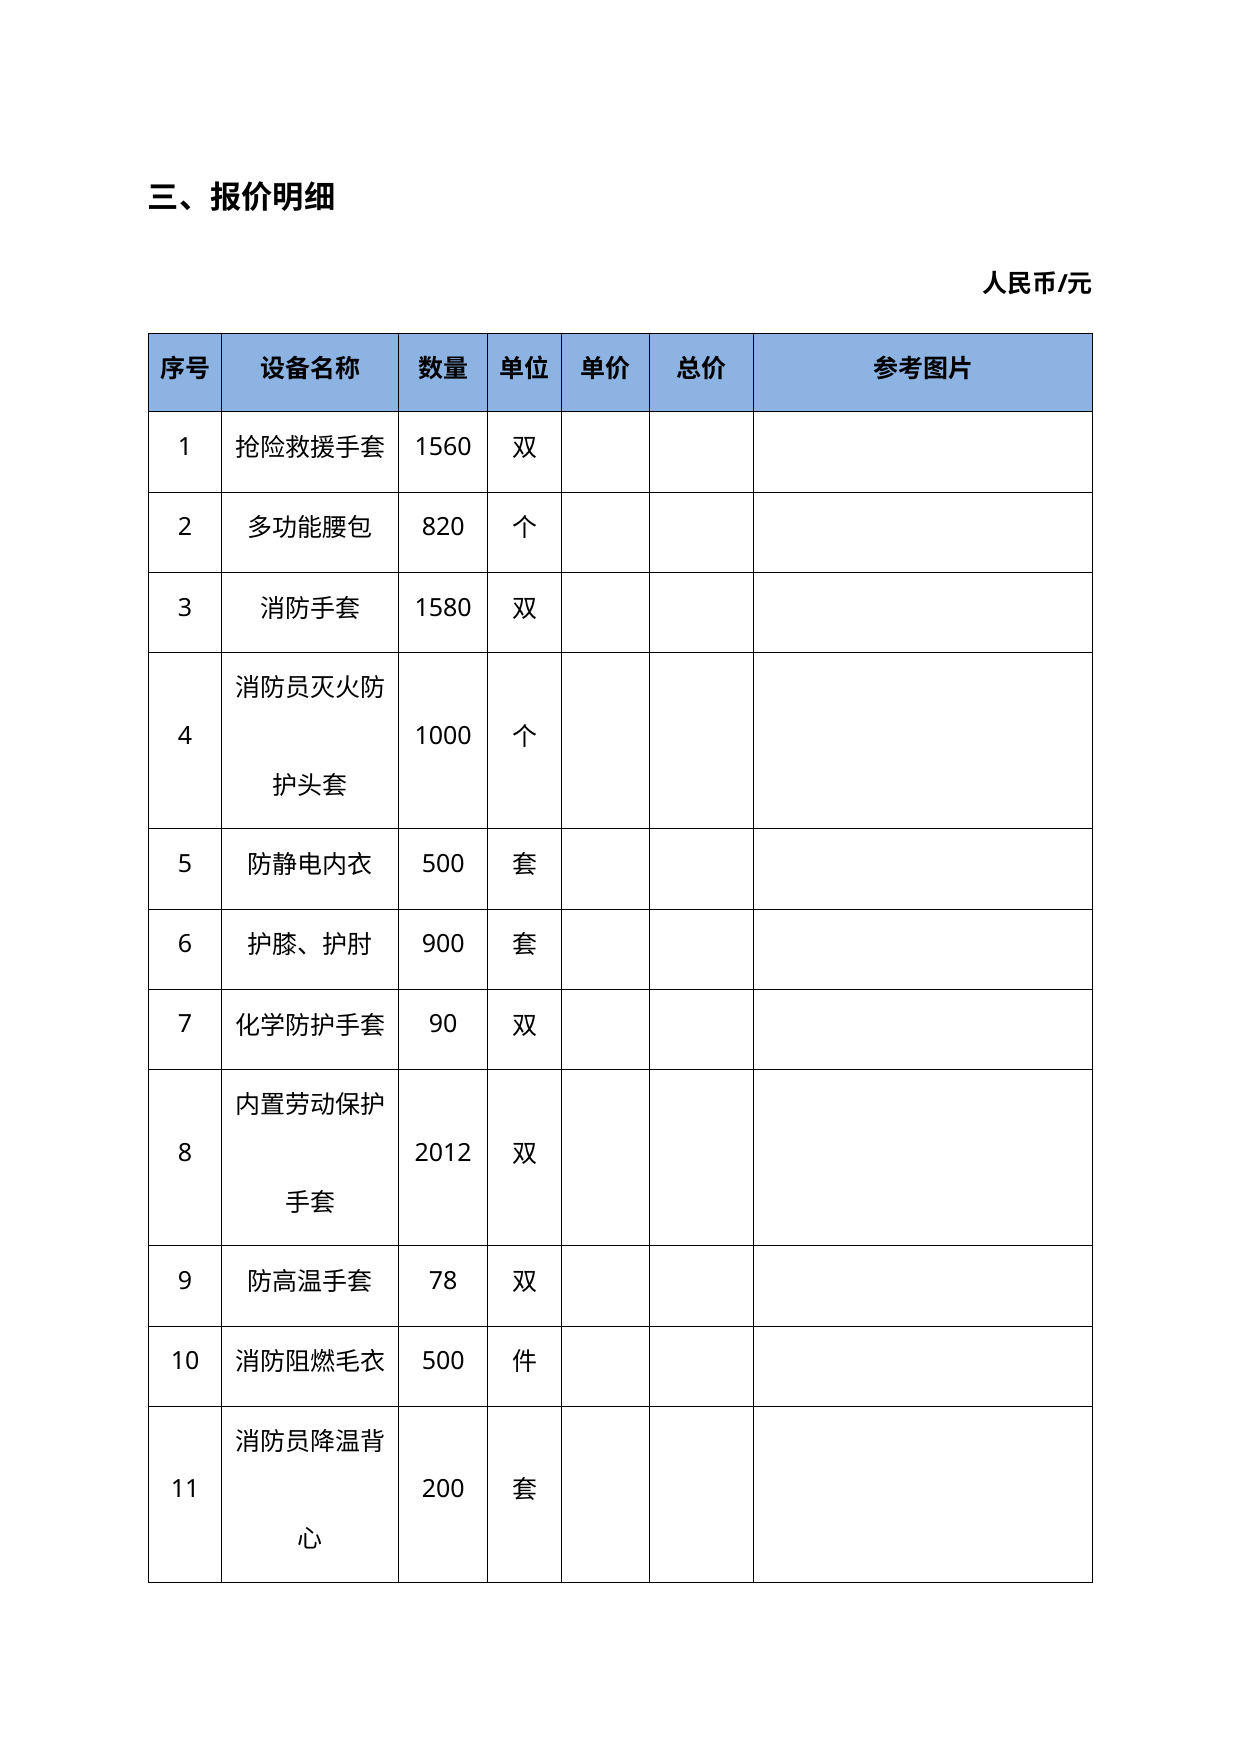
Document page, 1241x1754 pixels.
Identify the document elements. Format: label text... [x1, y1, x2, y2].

table_cell [754, 1070, 1092, 1245]
table_cell [562, 493, 649, 572]
table_cell 820 [399, 493, 487, 572]
table_cell [562, 1327, 649, 1406]
table_cell 个 [488, 653, 561, 828]
table_cell 200 [399, 1407, 487, 1582]
table_cell 件 [488, 1327, 561, 1406]
table_cell 4 [149, 653, 221, 828]
table_cell [754, 573, 1092, 652]
table_header 单价 [562, 334, 649, 411]
table_cell [562, 1407, 649, 1582]
table_cell [562, 990, 649, 1069]
table_cell 5 [149, 829, 221, 908]
table_cell 10 [149, 1327, 221, 1406]
table_cell [562, 573, 649, 652]
table_cell [650, 990, 753, 1069]
table_cell [754, 653, 1092, 828]
table_cell 78 [399, 1246, 487, 1326]
table_cell 化学防护手套 [222, 990, 398, 1069]
table_cell 2 [149, 493, 221, 572]
table_cell 消防阻燃毛衣 [222, 1327, 398, 1406]
table_cell 消防员降温背心 [222, 1407, 398, 1582]
text 三、报价明细 [148, 162, 1092, 227]
table_cell 双 [488, 573, 561, 652]
table_cell 500 [399, 829, 487, 908]
table_cell 抢险救援手套 [222, 412, 398, 492]
table_cell [650, 653, 753, 828]
table_cell [562, 910, 649, 989]
table_cell 7 [149, 990, 221, 1069]
table_header 单位 [488, 334, 561, 411]
table_cell [754, 1327, 1092, 1406]
table_header 序号 [149, 334, 221, 411]
table_cell 双 [488, 1246, 561, 1326]
table_cell 8 [149, 1070, 221, 1245]
table_cell 1000 [399, 653, 487, 828]
table_cell [754, 1407, 1092, 1582]
table_cell [562, 829, 649, 908]
table_cell 6 [149, 910, 221, 989]
table_cell 护膝、护肘 [222, 910, 398, 989]
table_cell [562, 653, 649, 828]
table_cell [650, 1246, 753, 1326]
table_cell 900 [399, 910, 487, 989]
table_cell 双 [488, 990, 561, 1069]
table_cell 套 [488, 1407, 561, 1582]
table_cell 11 [149, 1407, 221, 1582]
table_cell 1580 [399, 573, 487, 652]
table_cell [562, 1070, 649, 1245]
table_cell [754, 493, 1092, 572]
table_cell 9 [149, 1246, 221, 1326]
table_cell 消防手套 [222, 573, 398, 652]
table_cell 双 [488, 1070, 561, 1245]
table_cell 套 [488, 910, 561, 989]
table_cell [650, 412, 753, 492]
table_cell [562, 412, 649, 492]
table_cell [754, 829, 1092, 908]
table_cell 2012 [399, 1070, 487, 1245]
table_cell [754, 1246, 1092, 1326]
table_cell 1560 [399, 412, 487, 492]
table_cell 双 [488, 412, 561, 492]
table_cell 多功能腰包 [222, 493, 398, 572]
table_cell 防静电内衣 [222, 829, 398, 908]
table_cell [562, 1246, 649, 1326]
table_cell [650, 1327, 753, 1406]
table_cell 套 [488, 829, 561, 908]
table_cell [650, 829, 753, 908]
table_header 参考图片 [754, 334, 1092, 411]
table_cell 3 [149, 573, 221, 652]
table_cell [754, 412, 1092, 492]
table_cell [650, 910, 753, 989]
table_cell 个 [488, 493, 561, 572]
table_cell 消防员灭火防护头套 [222, 653, 398, 828]
table_cell [754, 910, 1092, 989]
table_cell 90 [399, 990, 487, 1069]
table_cell 防高温手套 [222, 1246, 398, 1326]
table_cell [650, 573, 753, 652]
table_header 设备名称 [222, 334, 398, 411]
table_header 总价 [650, 334, 753, 411]
table_cell 1 [149, 412, 221, 492]
text 人民币/元 [148, 249, 1092, 314]
table_cell [650, 1070, 753, 1245]
table_cell [650, 493, 753, 572]
table_cell 内置劳动保护手套 [222, 1070, 398, 1245]
table_cell [754, 990, 1092, 1069]
table_header 数量 [399, 334, 487, 411]
table_cell 500 [399, 1327, 487, 1406]
table_cell [650, 1407, 753, 1582]
